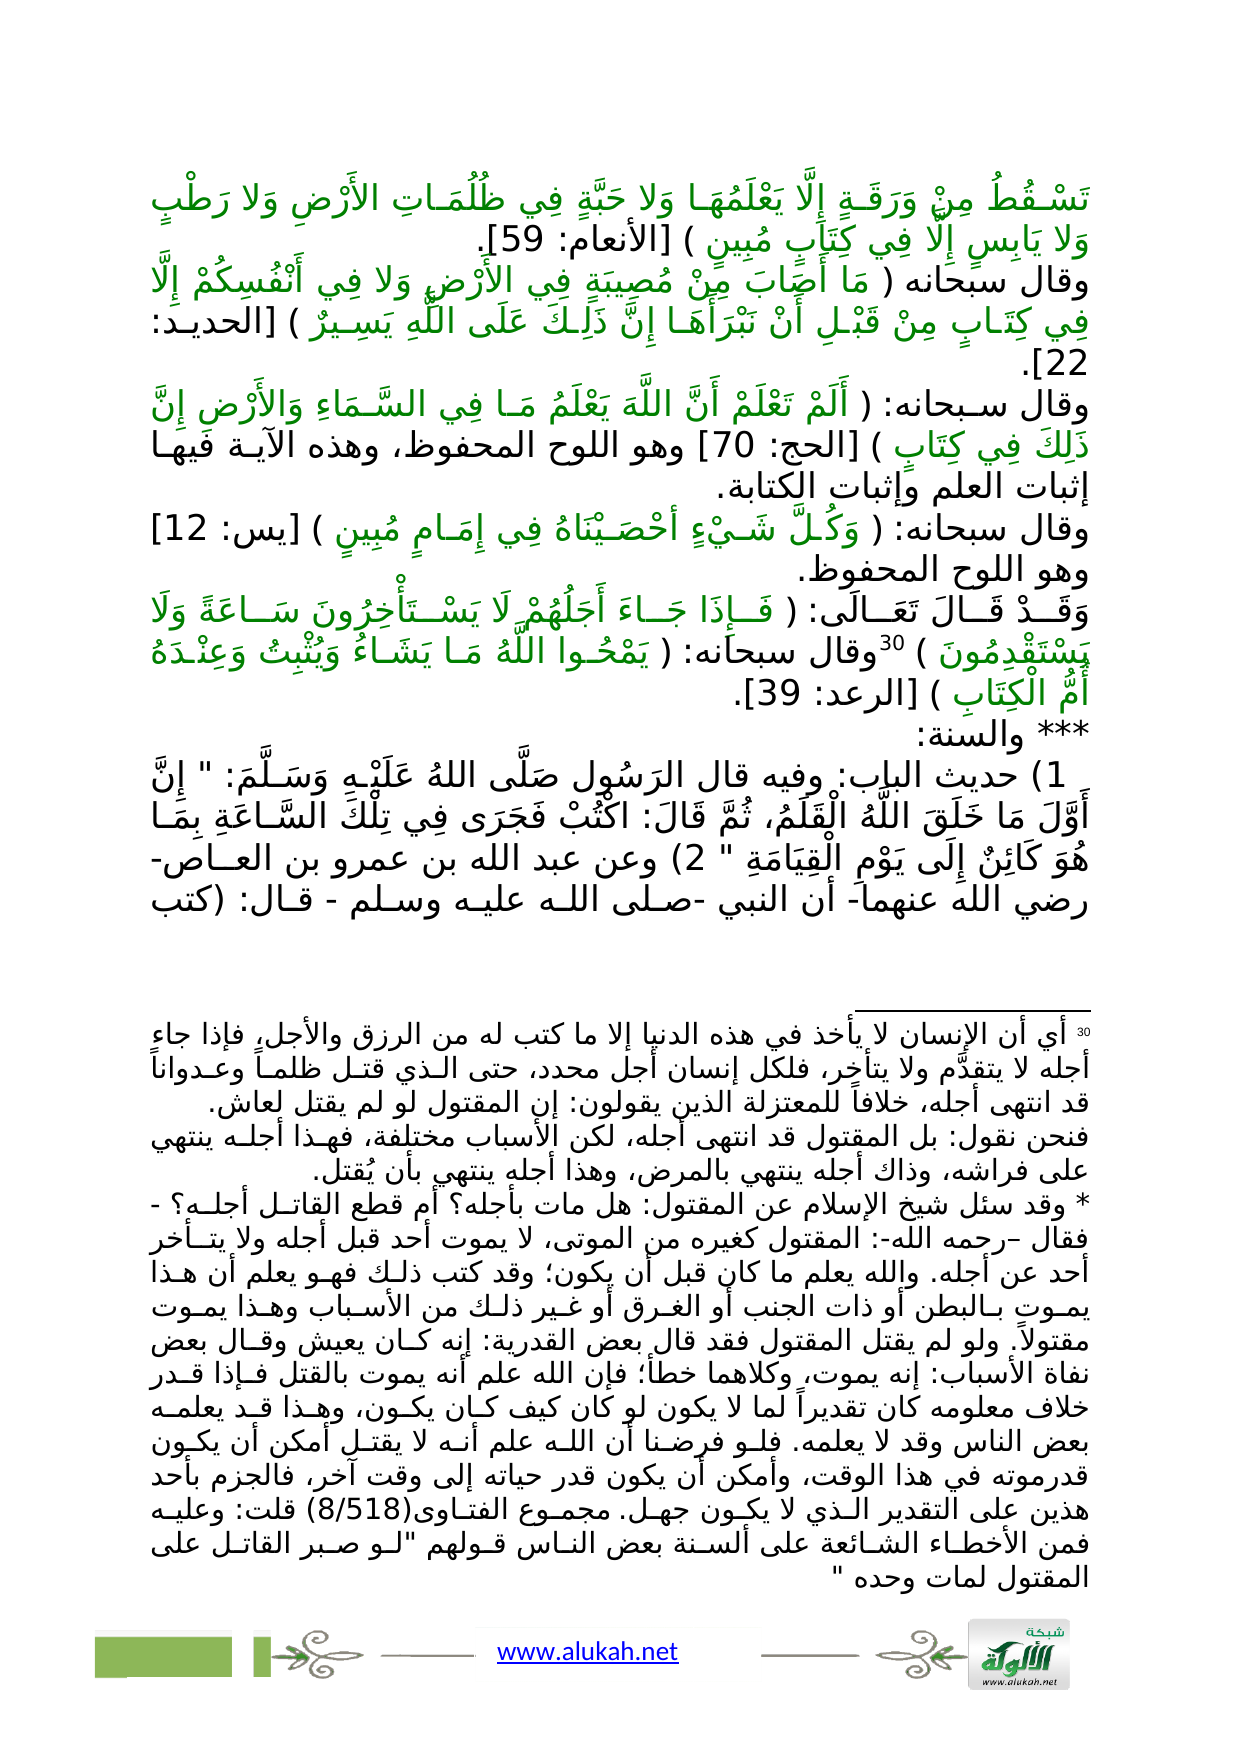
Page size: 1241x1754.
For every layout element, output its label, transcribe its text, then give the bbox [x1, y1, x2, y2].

text وقال سبحانه: ﴿ أَلَمْ تَعْلَمْ أَنَّ اللَّهَ يَعْلَمُ مَا فِي السَّمَاءِ وَالأَرْضِ إِنَّ ذَلِكَ فِي كِتَابٍ ﴾ [الحج: 70] وهو اللوح المحفوظ، وهذه الآية فيها إثبات العلم وإثبات الكتابة. [150, 383, 1090, 507]
text وقال سبحانه ﴿ مَا أَصَابَ مِنْ مُصِيبَةٍ فِي الأَرْضِ وَلا فِي أَنْفُسِكُمْ إِلَّا فِي كِتَابٍ مِنْ قَبْلِ أَنْ نَبْرَأَهَا إِنَّ ذَلِكَ عَلَى اللَّهِ يَسِيرٌ ﴾ [الحديد: 22]. [150, 260, 1090, 383]
text *** والسنة: [150, 713, 1090, 755]
text وقال سبحانه: ﴿ وَكُلَّ شَيْءٍ أحْصَيْنَاهُ فِي إِمَامٍ مُبِينٍ ﴾ [يس: 12] وهو اللوح المحفوظ. [150, 507, 1090, 590]
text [150, 177, 1090, 260]
text وَقَدْ قَالَ تَعَالَى: ﴿ فَإِذَا جَاءَ أَجَلُهُمْ لَا يَسْتَأْخِرُونَ سَاعَةً وَلَا يَسْتَقْدِمُونَ ﴾ وقال سبحانه: ﴿ يَمْحُوا اللَّهُ مَا يَشَاءُ وَيُثْبِتُ وَعِنْدَهُ أُمُّ الْكِتَابِ ﴾ [الرعد: 39]. [150, 590, 1090, 713]
picture [94, 1615, 1100, 1705]
text 1) حديث الباب: وفيه قال الرَسُول صَلَّى اللهُ عَلَيْهِ وَسَلَّمَ: " إِنَّ أَوَّلَ مَا خَلَقَ اللَّهُ الْقَلَمُ، ثُمَّ قَالَ: اكْتُبْ فَجَرَى فِي تِلْكَ السَّاعَةِ بِمَا هُوَ كَائِنٌ إِلَى يَوْمِ الْقِيَامَةِ " 2) وعن عبد الله بن عمرو بن العاص- رضي الله عنهما- أن النبي -صلى الله عليه وسلم - قال: (كتب الله مقادير الخلائق قبل أن يخلق السموات والأرض بخمسين ألف سنة وكان عرشه على الماء) [150, 755, 1090, 920]
